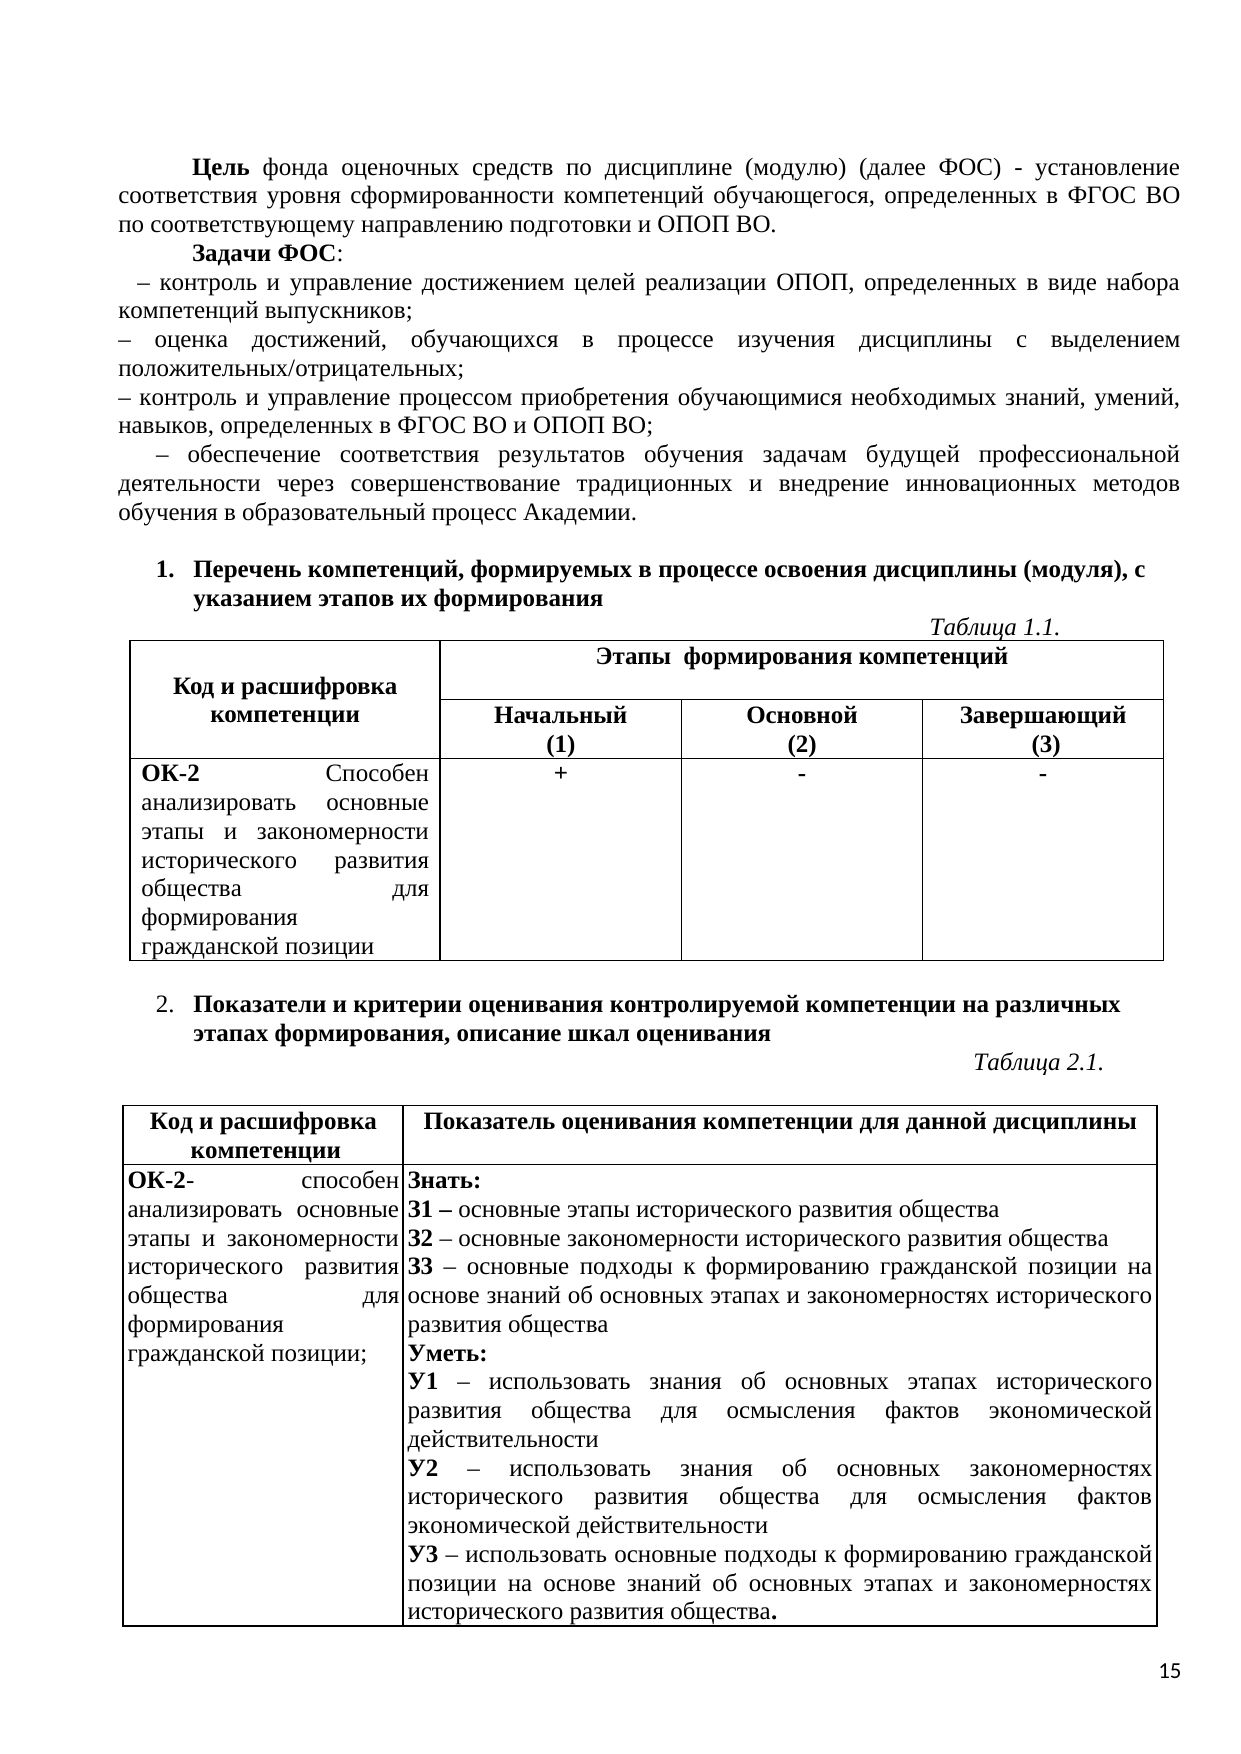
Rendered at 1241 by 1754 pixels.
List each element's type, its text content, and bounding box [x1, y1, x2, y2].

list Показатели и критерии оценивания контролируемой компетенции на различных этапах формирования, описание шкал оценивания [156, 989, 1181, 1047]
table_cell - [923, 759, 1163, 960]
table_cell Основной (2) [682, 700, 922, 757]
table_header Показатель оценивания компетенции для данной дисциплины [404, 1106, 1156, 1164]
table_header Код и расшифровка компетенции [131, 641, 439, 757]
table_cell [404, 1165, 1156, 1625]
text Таблица 1.1. [118, 612, 1181, 640]
table_cell ОК-2 Способен анализировать основные этапы и закономерности исторического развития общества для формирования гражданской позиции [131, 759, 439, 960]
table_cell Начальный (1) [441, 700, 681, 757]
table_cell - [682, 759, 922, 960]
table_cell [124, 1165, 402, 1625]
table_header Этапы формирования компетенций [441, 641, 1163, 699]
text Задачи ФОС: [118, 238, 1181, 267]
list Перечень компетенций, формируемых в процессе освоения дисциплины (модуля), с указанием этапов их формирования [156, 554, 1181, 612]
text – оценка достижений, обучающихся в процессе изучения дисциплины с выделением положительных/отрицательных; [118, 324, 1181, 382]
text – обеспечение соответствия результатов обучения задачам будущей профессиональной деятельности через совершенствование традиционных и внедрение инновационных методов обучения в образовательный процесс Академии. [118, 439, 1181, 525]
table_cell Завершающий (3) [923, 700, 1163, 757]
table_cell + [441, 759, 681, 960]
text – контроль и управление процессом приобретения обучающимися необходимых знаний, умений, навыков, определенных в ФГОС ВО и ОПОП ВО; [118, 382, 1181, 439]
text – контроль и управление достижением целей реализации ОПОП, определенных в виде набора компетенций выпускников; [118, 267, 1181, 324]
text Цель фонда оценочных средств по дисциплине (модулю) (далее ФОС) - установление соответствия уровня сформированности компетенций обучающегося, определенных в ФГОС ВО по соответствующему направлению подготовки и ОПОП ВО. [118, 152, 1181, 238]
table_header Код и расшифровка компетенции [124, 1106, 402, 1164]
text Таблица 2.1. [118, 1047, 1181, 1104]
